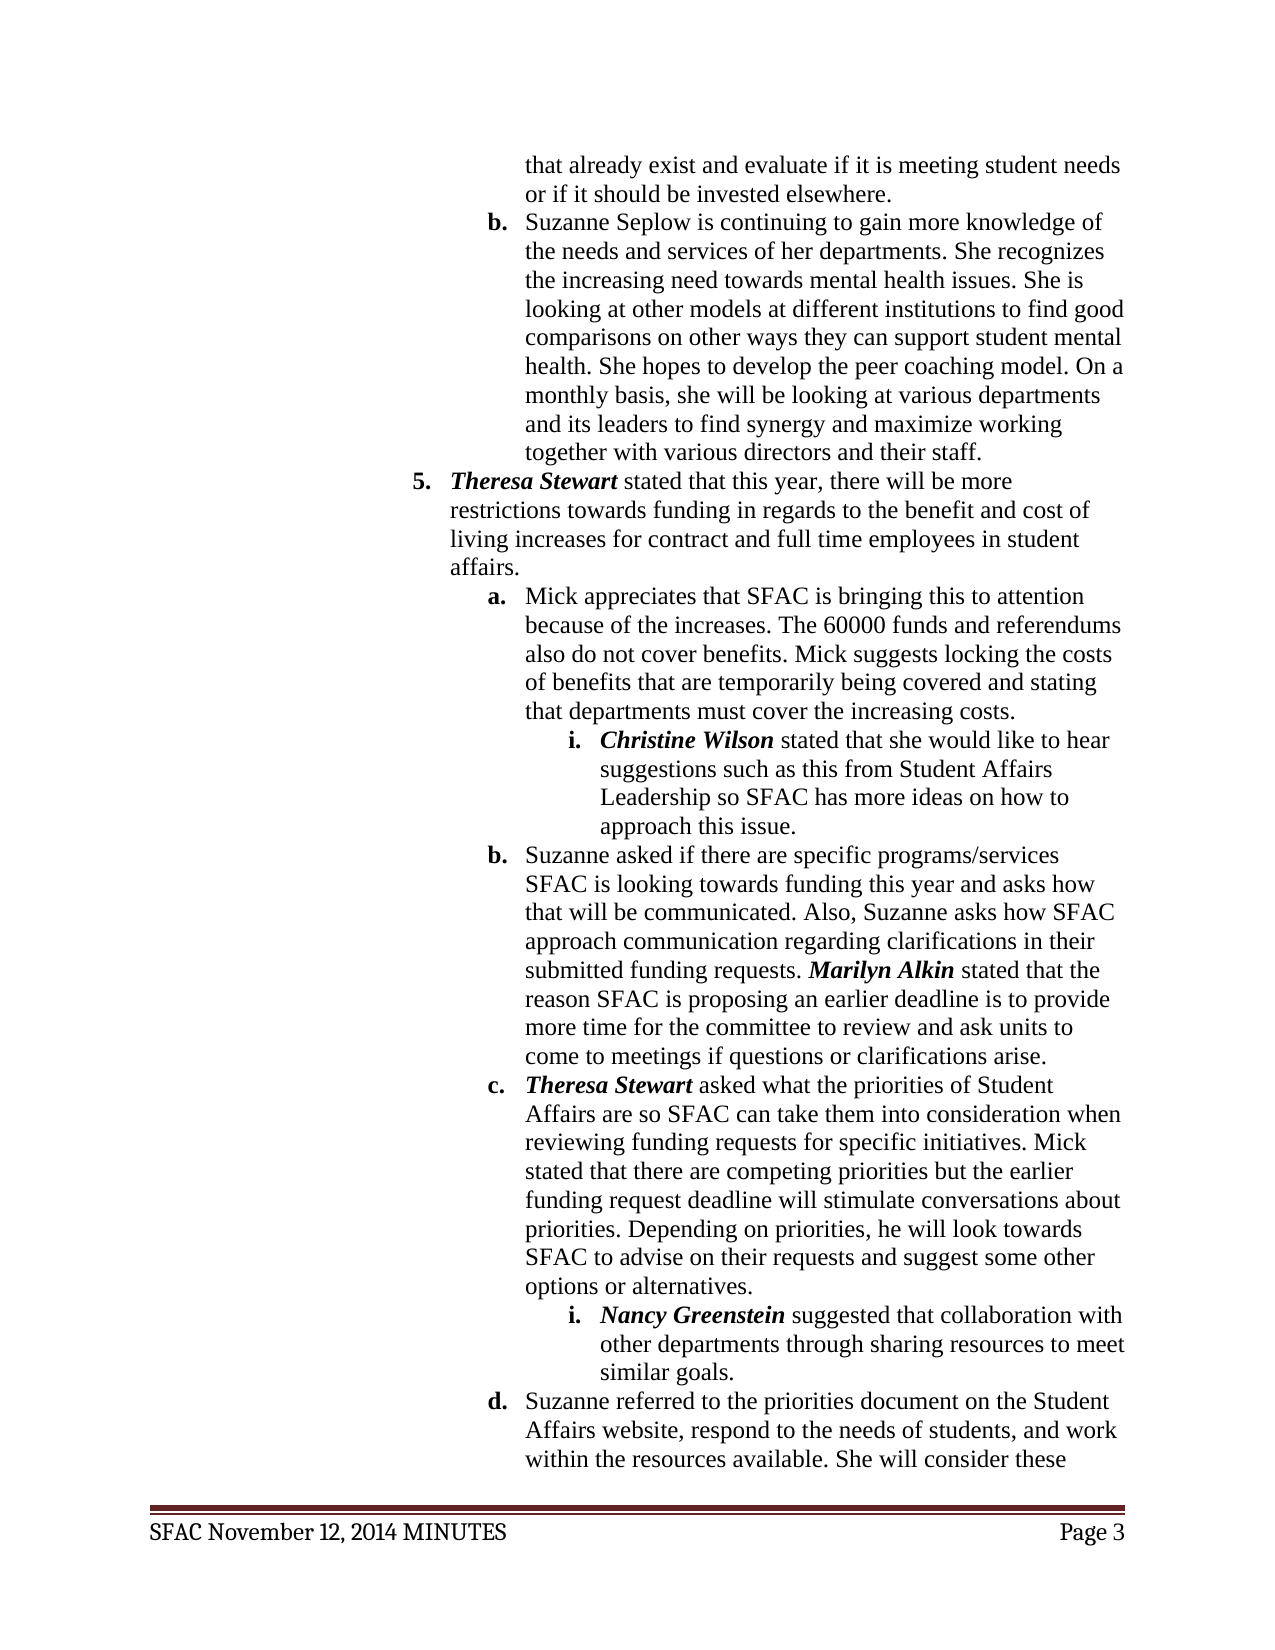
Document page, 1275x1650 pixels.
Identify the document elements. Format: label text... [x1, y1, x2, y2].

list Nancy Greenstein suggested that collaboration with other departments through sharing resources to meet similar goals. [581, 1300, 1125, 1386]
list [487, 150, 1125, 207]
list Theresa Stewart asked what the priorities of Student Affairs are so SFAC can take them into consideration when reviewing funding requests for specific initiatives. Mick stated that there are competing priorities but the earlier funding request deadline will stimulate conversations about priorities. Depending on priorities, he will look towards SFAC to advise on their requests and suggest some other options or alternatives. [487, 1070, 1125, 1300]
list Suzanne Seplow is continuing to gain more knowledge of the needs and services of her departments. She recognizes the increasing need towards mental health issues. She is looking at other models at different institutions to find good comparisons on other ways they can support student mental health. She hopes to develop the peer coaching model. On a monthly basis, she will be looking at various departments and its leaders to find synergy and maximize working together with various directors and their staff. [487, 207, 1125, 466]
list Mick appreciates that SFAC is bringing this to attention because of the increases. The 60000 funds and referendums also do not cover benefits. Mick suggests locking the costs of benefits that are temporarily being covered and stating that departments must cover the increasing costs. [487, 581, 1125, 725]
list Theresa Stewart stated that this year, there will be more restrictions towards funding in regards to the benefit and cost of living increases for contract and full time employees in student affairs. [412, 466, 1125, 581]
list Christine Wilson stated that she would like to hear suggestions such as this from Student Affairs Leadership so SFAC has more ideas on how to approach this issue. [581, 725, 1125, 840]
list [487, 1386, 1125, 1472]
list Suzanne asked if there are specific programs/services SFAC is looking towards funding this year and asks how that will be communicated. Also, Suzanne asks how SFAC approach communication regarding clarifications in their submitted funding requests. Marilyn Alkin stated that the reason SFAC is proposing an earlier deadline is to provide more time for the committee to review and ask units to come to meetings if questions or clarifications arise. [487, 840, 1125, 1070]
